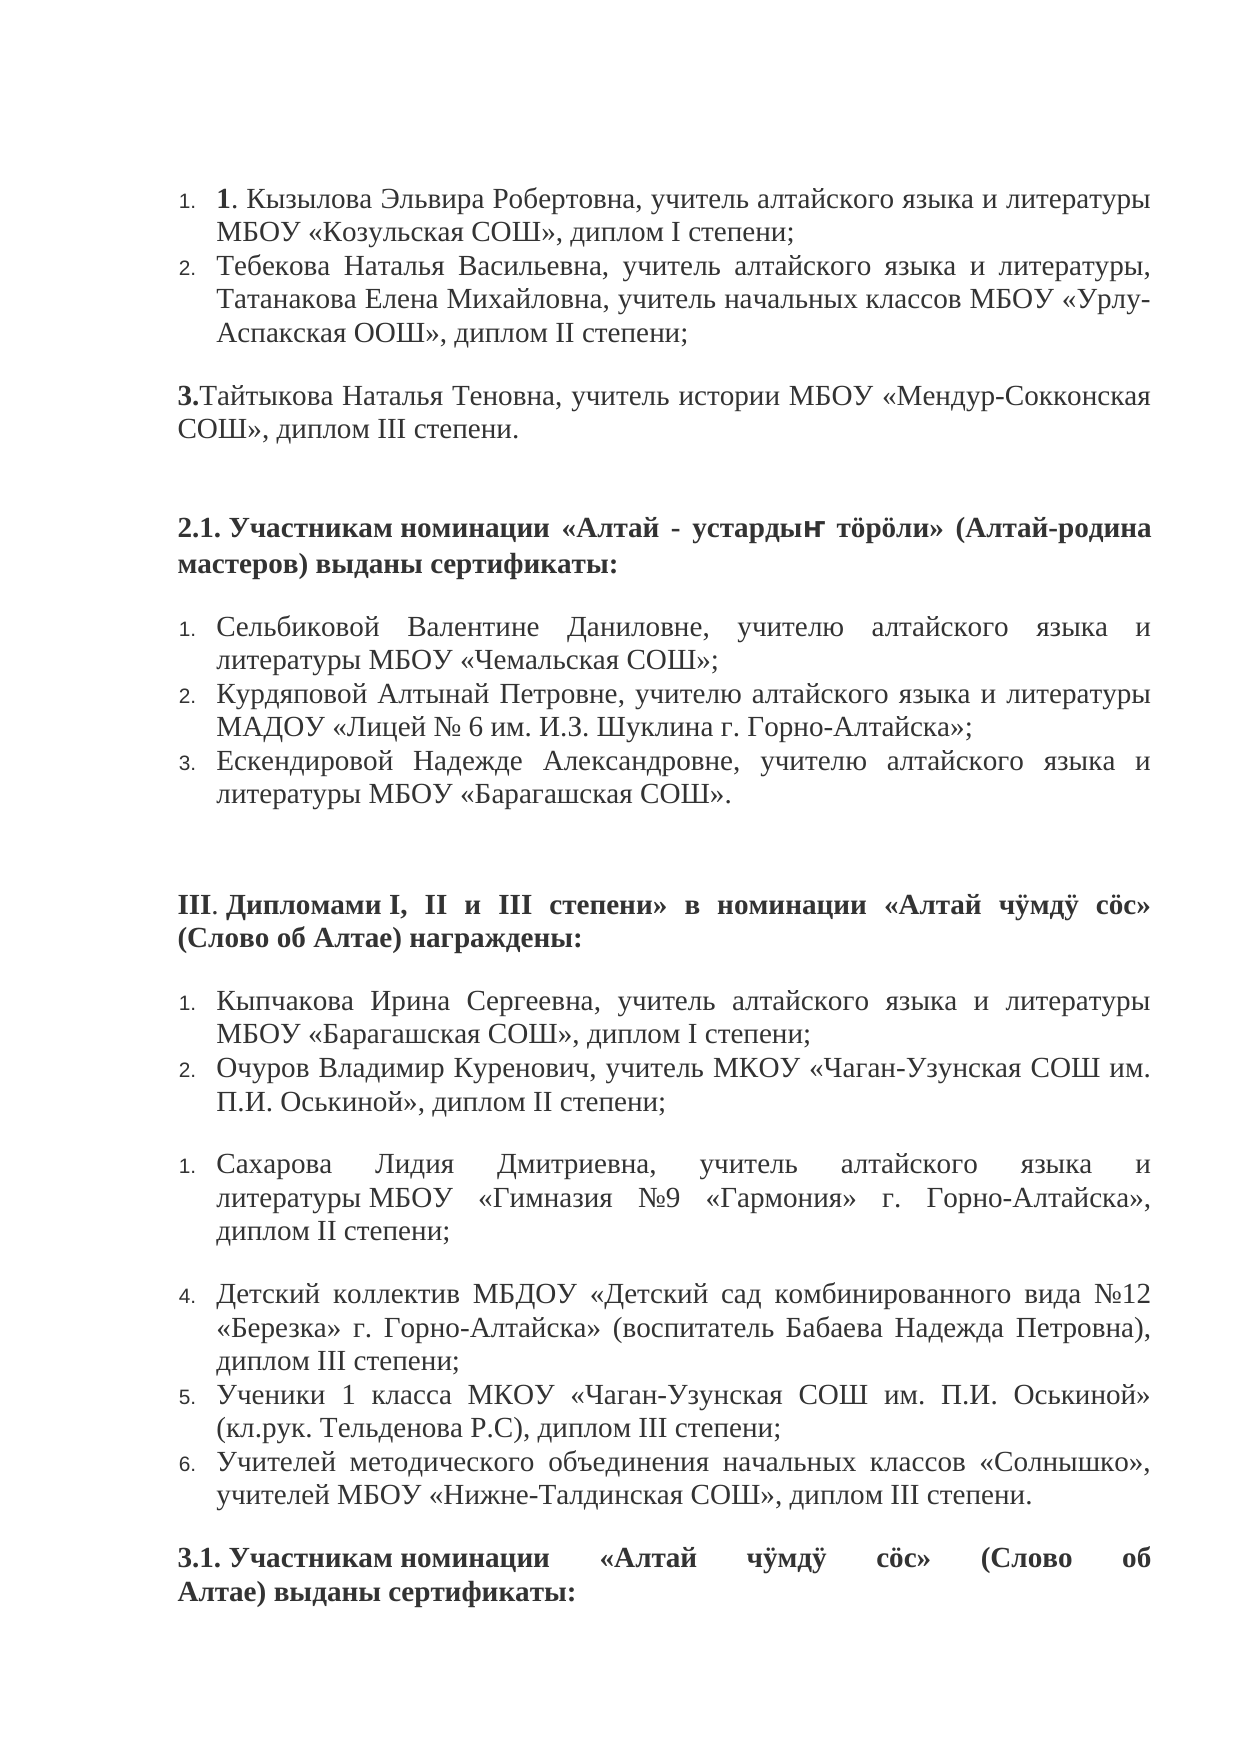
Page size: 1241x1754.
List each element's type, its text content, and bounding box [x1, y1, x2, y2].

list Сахарова Лидия Дмитриевна, учитель алтайского языка и литературы МБОУ «Гимназия №9 «Гармония» г. Горно-Алтайска», диплом II степени; [179, 1146, 1152, 1247]
list Ескендировой Надежде Александровне, учителю алтайского языка и литературы МБОУ «Барагашская СОШ». [179, 743, 1152, 810]
list Курдяповой Алтынай Петровне, учителю алтайского языка и литературы МАДОУ «Лицей № 6 им. И.З. Шуклина г. Горно-Алтайска»; [179, 676, 1152, 743]
list Детский коллектив МБДОУ «Детский сад комбинированного вида №12 «Березка» г. Горно-Алтайска» (воспитатель Бабаева Надежда Петровна), диплом III степени; [179, 1276, 1152, 1377]
list Очуров Владимир Куренович, учитель МКОУ «Чаган-Узунская СОШ им. П.И. Оськиной», диплом II степени; [179, 1050, 1152, 1117]
list Учителей методического объединения начальных классов «Солнышко», учителей МБОУ «Нижне-Талдинская СОШ», диплом III степени. [179, 1444, 1152, 1511]
text 3.1. Участникам номинации «Алтай чÿмдÿ сöс» (Слово об Алтае) выданы сертификаты: [177, 1540, 1152, 1607]
text 3.Тайтыкова Наталья Теновна, учитель истории МБОУ «Мендур-Сокконская СОШ», диплом III степени. [177, 378, 1152, 445]
list Ученики 1 класса МКОУ «Чаган-Узунская СОШ им. П.И. Оськиной» (кл.рук. Тельденова Р.С), диплом III степени; [179, 1377, 1152, 1444]
list Тебекова Наталья Васильевна, учитель алтайского языка и литературы, Татанакова Елена Михайловна, учитель начальных классов МБОУ «Урлу-Аспакская ООШ», диплом II степени; [179, 248, 1152, 348]
list 1. Кызылова Эльвира Робертовна, учитель алтайского языка и литературы МБОУ «Козульская СОШ», диплом I степени; [179, 181, 1152, 248]
list Сельбиковой Валентине Даниловне, учителю алтайского языка и литературы МБОУ «Чемальская СОШ»; [179, 609, 1152, 676]
text III. Дипломами I, II и III степени» в номинации «Алтай чÿмдÿ сöс» (Слово об Алтае) награждены: [177, 887, 1152, 954]
text 2.1. Участникам номинации «Алтай - устардыҥ тöрöли» (Алтай-родина мастеров) выданы сертификаты: [177, 506, 1152, 580]
list Кыпчакова Ирина Сергеевна, учитель алтайского языка и литературы МБОУ «Барагашская СОШ», диплом I степени; [179, 983, 1152, 1050]
